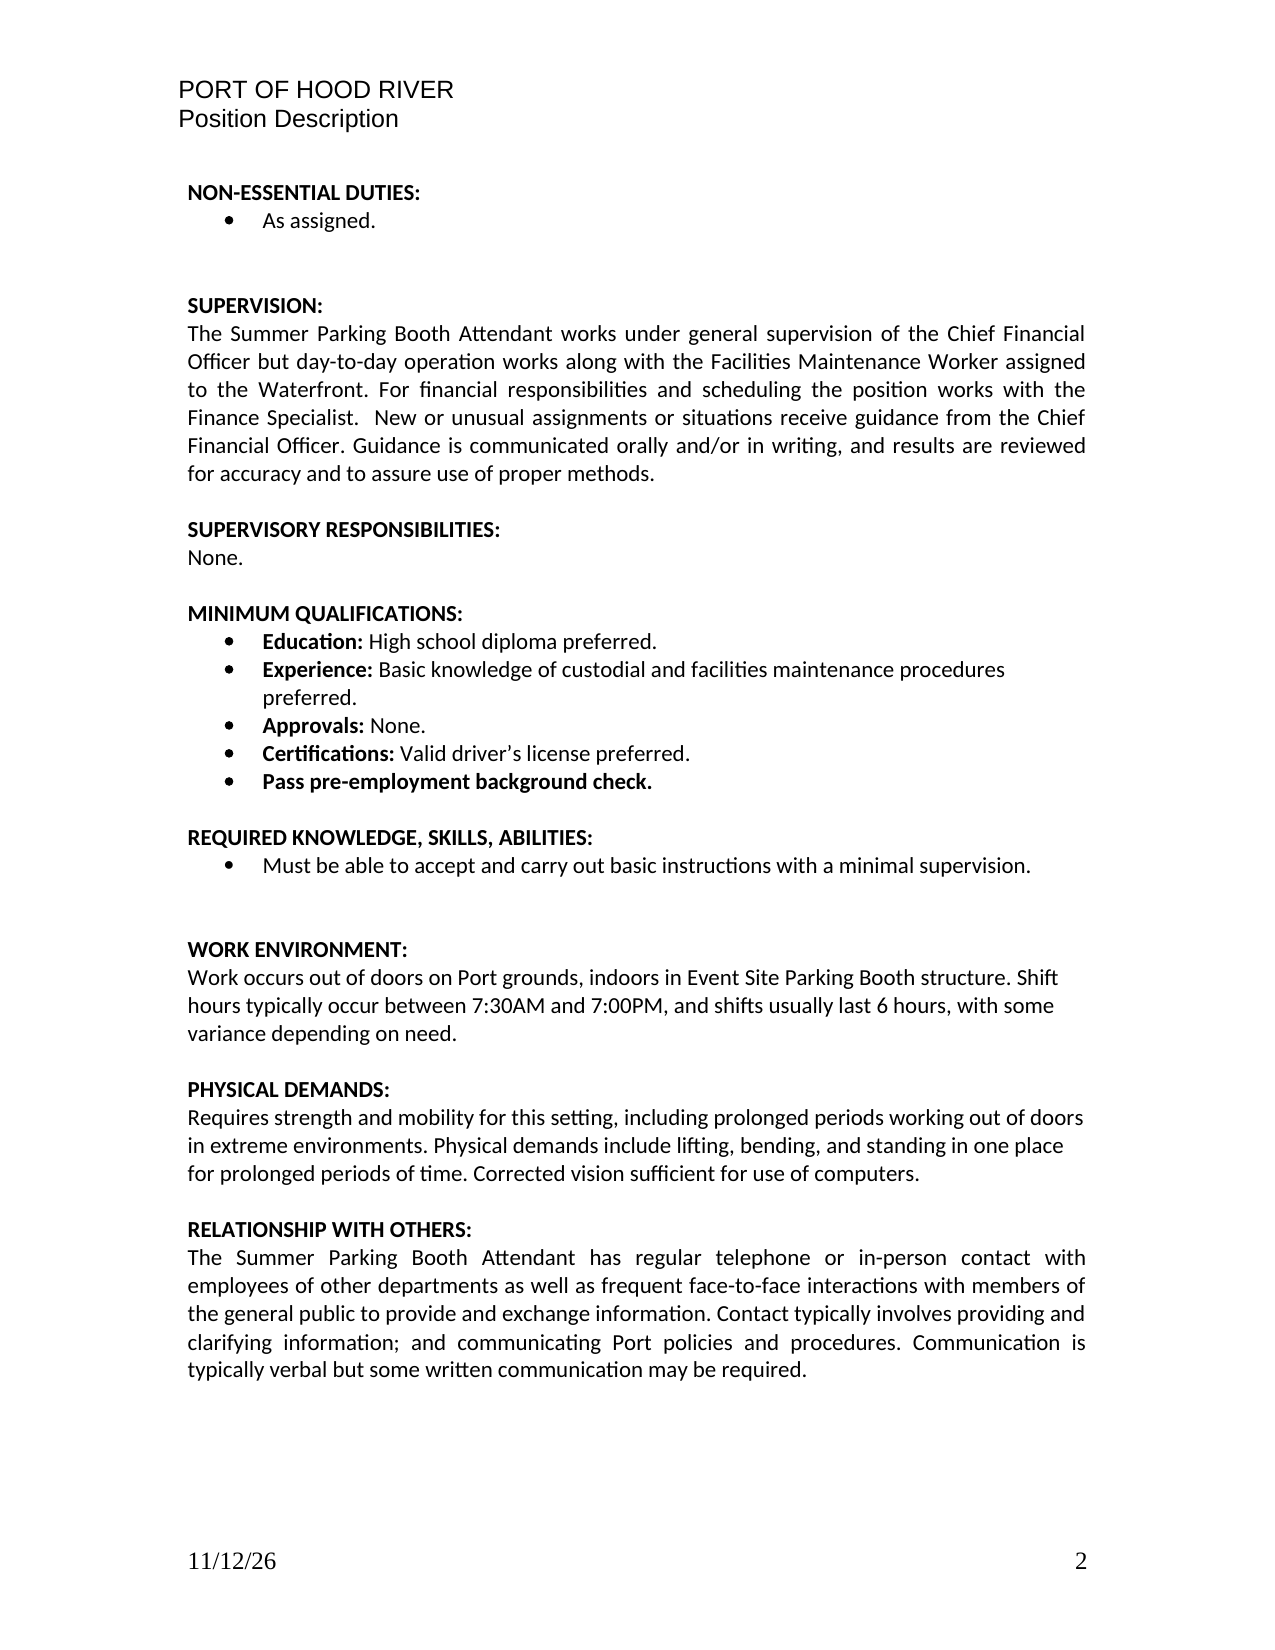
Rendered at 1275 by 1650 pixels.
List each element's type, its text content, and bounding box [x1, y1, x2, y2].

text WORK ENVIRONMENT: [187, 935, 1087, 963]
text None. [187, 543, 1087, 571]
list Education: High school diploma preferred. [225, 627, 1087, 655]
text Work occurs out of doors on Port grounds, indoors in Event Site Parking Booth structure. Shift hours typically occur between 7:30AM and 7:00PM, and shifts usually last 6 hours, with some variance depending on need. [187, 963, 1087, 1047]
list Must be able to accept and carry out basic instructions with a minimal supervision. [225, 851, 1087, 879]
list As assigned. [225, 206, 1087, 234]
text MINIMUM QUALIFICATIONS: [187, 599, 1087, 627]
list Experience: Basic knowledge of custodial and facilities maintenance procedures preferred. [225, 655, 1087, 711]
text The Summer Parking Booth Attendant has regular telephone or in-person contact with employees of other departments as well as frequent face-to-face interactions with members of the general public to provide and exchange information. Contact typically involves providing and clarifying information; and communicating Port policies and procedures. Communication is typically verbal but some written communication may be required. [187, 1243, 1087, 1384]
text REQUIRED KNOWLEDGE, SKILLS, ABILITIES: [187, 823, 1087, 851]
text RELATIONSHIP WITH OTHERS: [187, 1216, 1087, 1243]
list Approvals: None. [225, 711, 1087, 739]
list Certifications: Valid driver’s license preferred. [225, 739, 1087, 767]
text SUPERVISORY RESPONSIBILITIES: [187, 515, 1087, 543]
list Pass pre-employment background check. [225, 767, 1087, 795]
text Requires strength and mobility for this setting, including prolonged periods working out of doors in extreme environments. Physical demands include lifting, bending, and standing in one place for prolonged periods of time. Corrected vision sufficient for use of computers. [187, 1103, 1087, 1187]
text NON-ESSENTIAL DUTIES: [187, 178, 1087, 206]
text PHYSICAL DEMANDS: [187, 1075, 1087, 1103]
text The Summer Parking Booth Attendant works under general supervision of the Chief Financial Officer but day-to-day operation works along with the Facilities Maintenance Worker assigned to the Waterfront. For financial responsibilities and scheduling the position works with the Finance Specialist. New or unusual assignments or situations receive guidance from the Chief Financial Officer. Guidance is communicated orally and/or in writing, and results are reviewed for accuracy and to assure use of proper methods. [187, 319, 1087, 487]
text SUPERVISION: [187, 291, 1087, 319]
